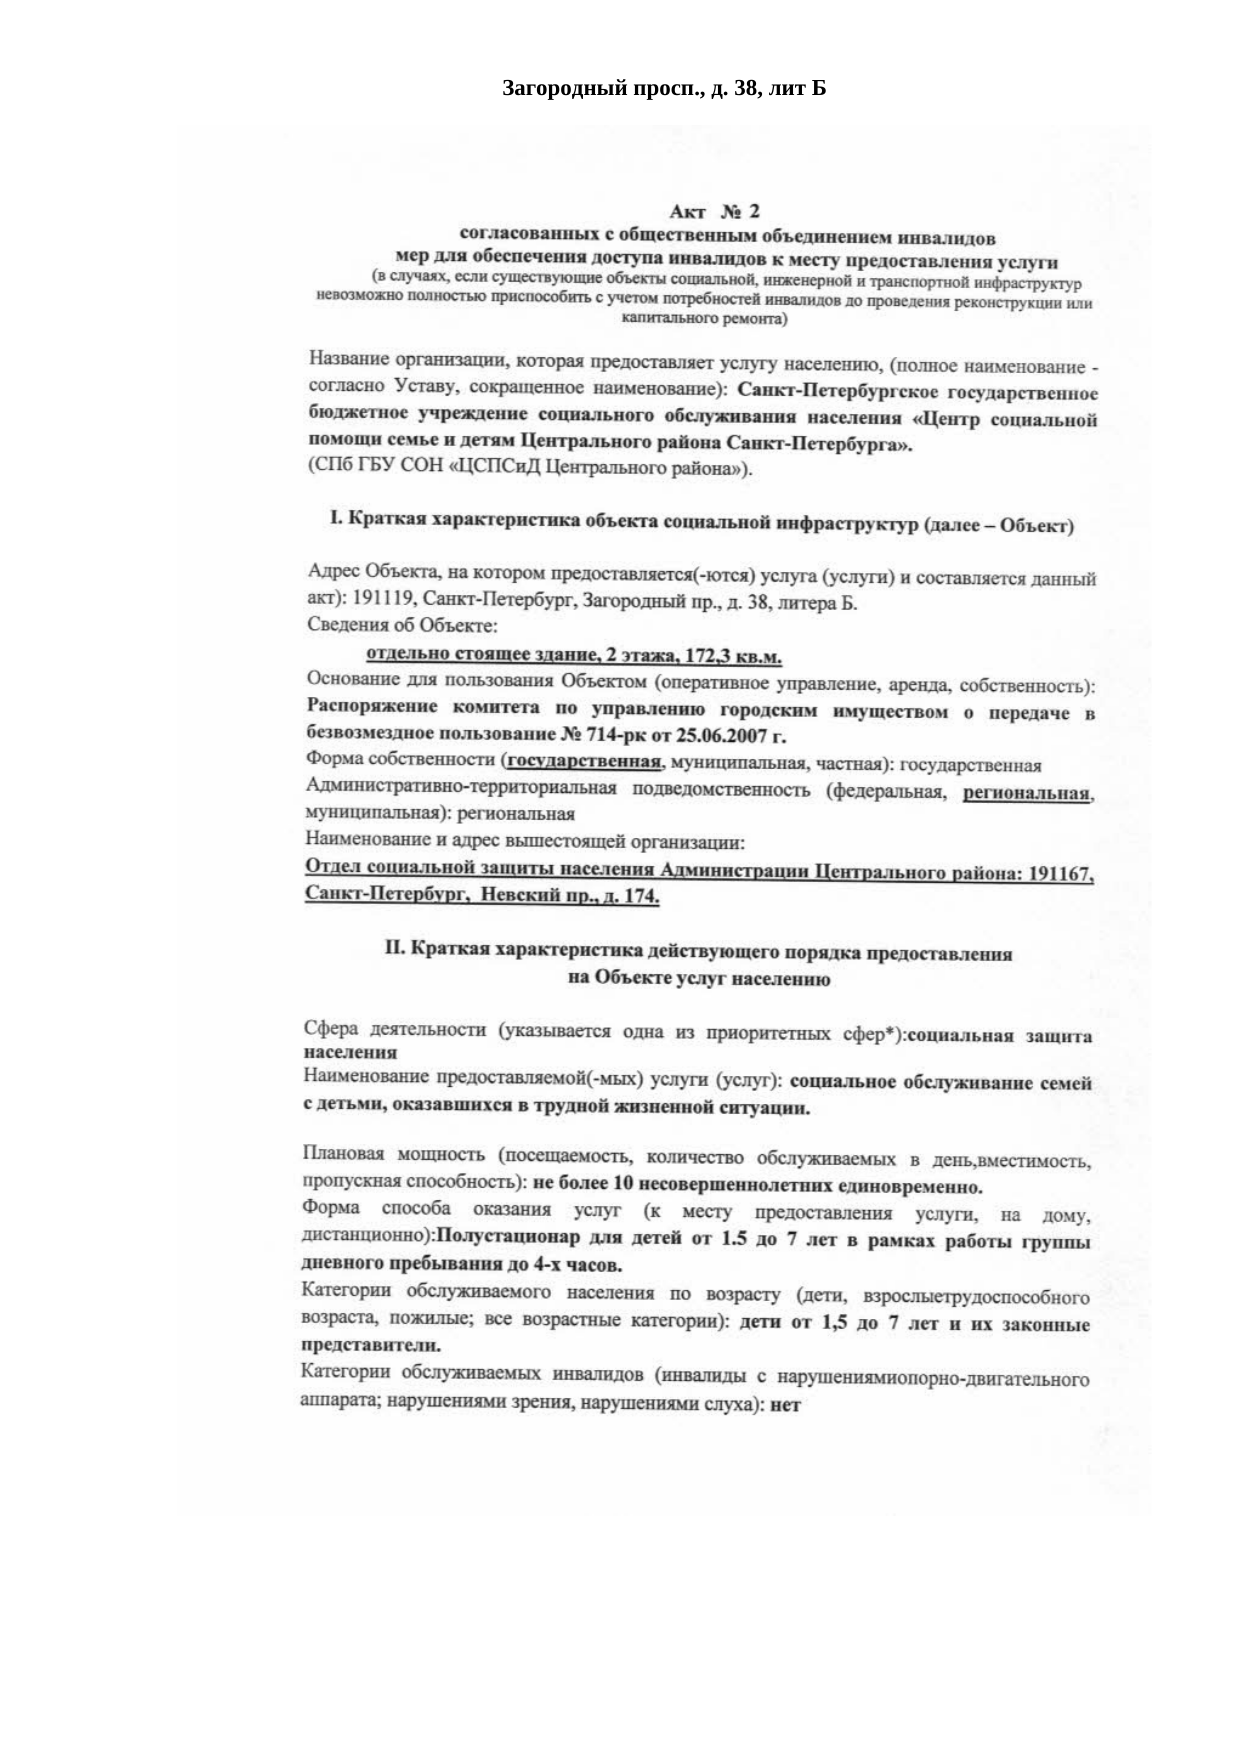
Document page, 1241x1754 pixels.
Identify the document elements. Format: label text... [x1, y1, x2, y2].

text Загородный просп., д. 38, лит Б [177, 74, 1152, 100]
picture [177, 125, 1152, 1516]
